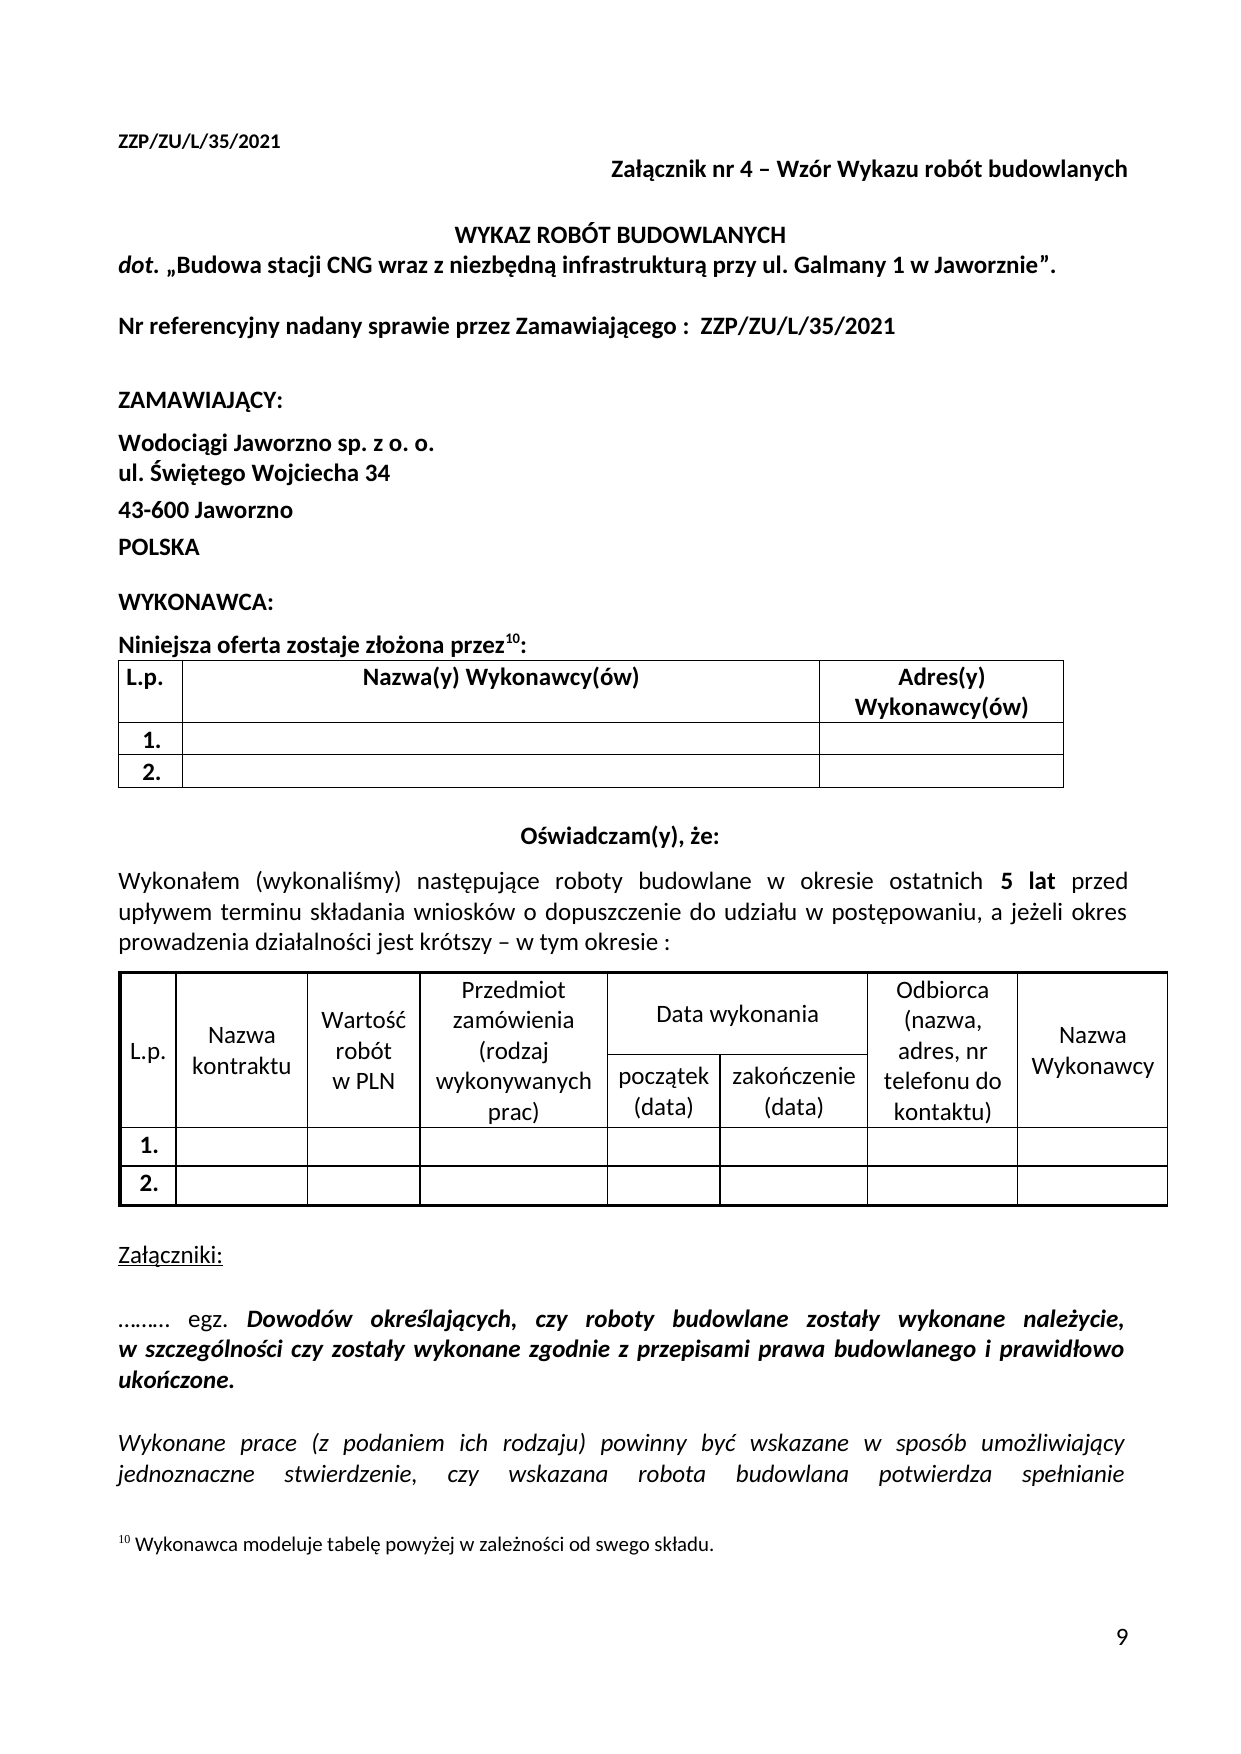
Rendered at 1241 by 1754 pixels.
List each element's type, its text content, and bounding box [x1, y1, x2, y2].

table_cell [177, 1167, 307, 1203]
text 43-600 Jaworzno [118, 494, 1128, 525]
table_cell [868, 1167, 1017, 1203]
table_cell [721, 1167, 867, 1203]
table_cell [608, 1167, 719, 1203]
table_cell zakończenie (data) [721, 1055, 867, 1126]
text ZAMAWIAJĄCY: [118, 384, 1128, 414]
text Niniejsza oferta zostaje złożona przez: [118, 629, 1128, 660]
table_cell [820, 723, 1063, 754]
text POLSKA [118, 531, 1128, 561]
table_cell 1. [122, 1128, 175, 1165]
table_cell [608, 1128, 719, 1165]
table_cell [421, 1128, 607, 1165]
text Załącznik nr 4 – Wzór Wykazu robót budowlanych [118, 153, 1128, 184]
table_header L.p. [119, 661, 182, 722]
text Nr referencyjny nadany sprawie przez Zamawiającego : ZZP/ZU/L/35/2021 [118, 310, 1084, 341]
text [118, 1427, 1128, 1488]
table_cell [308, 1167, 419, 1203]
text Załączniki: [118, 1239, 1128, 1269]
table_header Nazwa kontraktu [177, 974, 307, 1126]
table_header Wartość robót w PLN [308, 974, 419, 1126]
text Wykonałem (wykonaliśmy) następujące roboty budowlane w okresie ostatnich 5 lat przed upływem terminu składania wniosków o dopuszczenie do udziału w postępowaniu, a jeżeli okres prowadzenia działalności jest krótszy – w tym okresie : [118, 865, 1128, 957]
subtitle WYKAZ ROBÓT BUDOWLANYCH [118, 219, 1122, 249]
table_cell 1. [119, 723, 182, 754]
table_header Adres(y) Wykonawcy(ów) [820, 661, 1063, 722]
table_cell [1018, 1128, 1167, 1165]
table_header Data wykonania [608, 974, 867, 1054]
table_cell [183, 755, 819, 787]
table_header Nazwa(y) Wykonawcy(ów) [183, 661, 819, 722]
table_header L.p. [122, 974, 175, 1126]
table_cell [868, 1128, 1017, 1165]
text ul. Świętego Wojciecha 34 [118, 457, 1128, 488]
text Oświadczam(y), że: [118, 821, 1122, 851]
text ……… egz. Dowodów określających, czy roboty budowlane zostały wykonane należycie, w szczególności czy zostały wykonane zgodnie z przepisami prawa budowlanego i prawidłowo ukończone. [118, 1303, 1128, 1394]
table_cell [421, 1167, 607, 1203]
text WYKONAWCA: [118, 586, 1128, 617]
table_header Odbiorca (nazwa, adres, nr telefonu do kontaktu) [868, 974, 1017, 1126]
table_header Przedmiot zamówienia (rodzaj wykonywanych prac) [421, 974, 607, 1126]
table_cell [308, 1128, 419, 1165]
table_cell 2. [122, 1167, 175, 1203]
text dot. „Budowa stacji CNG wraz z niezbędną infrastrukturą przy ul. Galmany 1 w Jaworznie”. [118, 249, 1152, 280]
table_cell 2. [119, 755, 182, 787]
table_cell [721, 1128, 867, 1165]
table_cell [183, 723, 819, 754]
table_cell [1018, 1167, 1167, 1203]
text Wodociągi Jaworzno sp. z o. o. [118, 427, 1128, 457]
table_cell [820, 755, 1063, 787]
table_cell [177, 1128, 307, 1165]
table_cell początek (data) [608, 1055, 719, 1126]
table_header Nazwa Wykonawcy [1018, 974, 1167, 1126]
